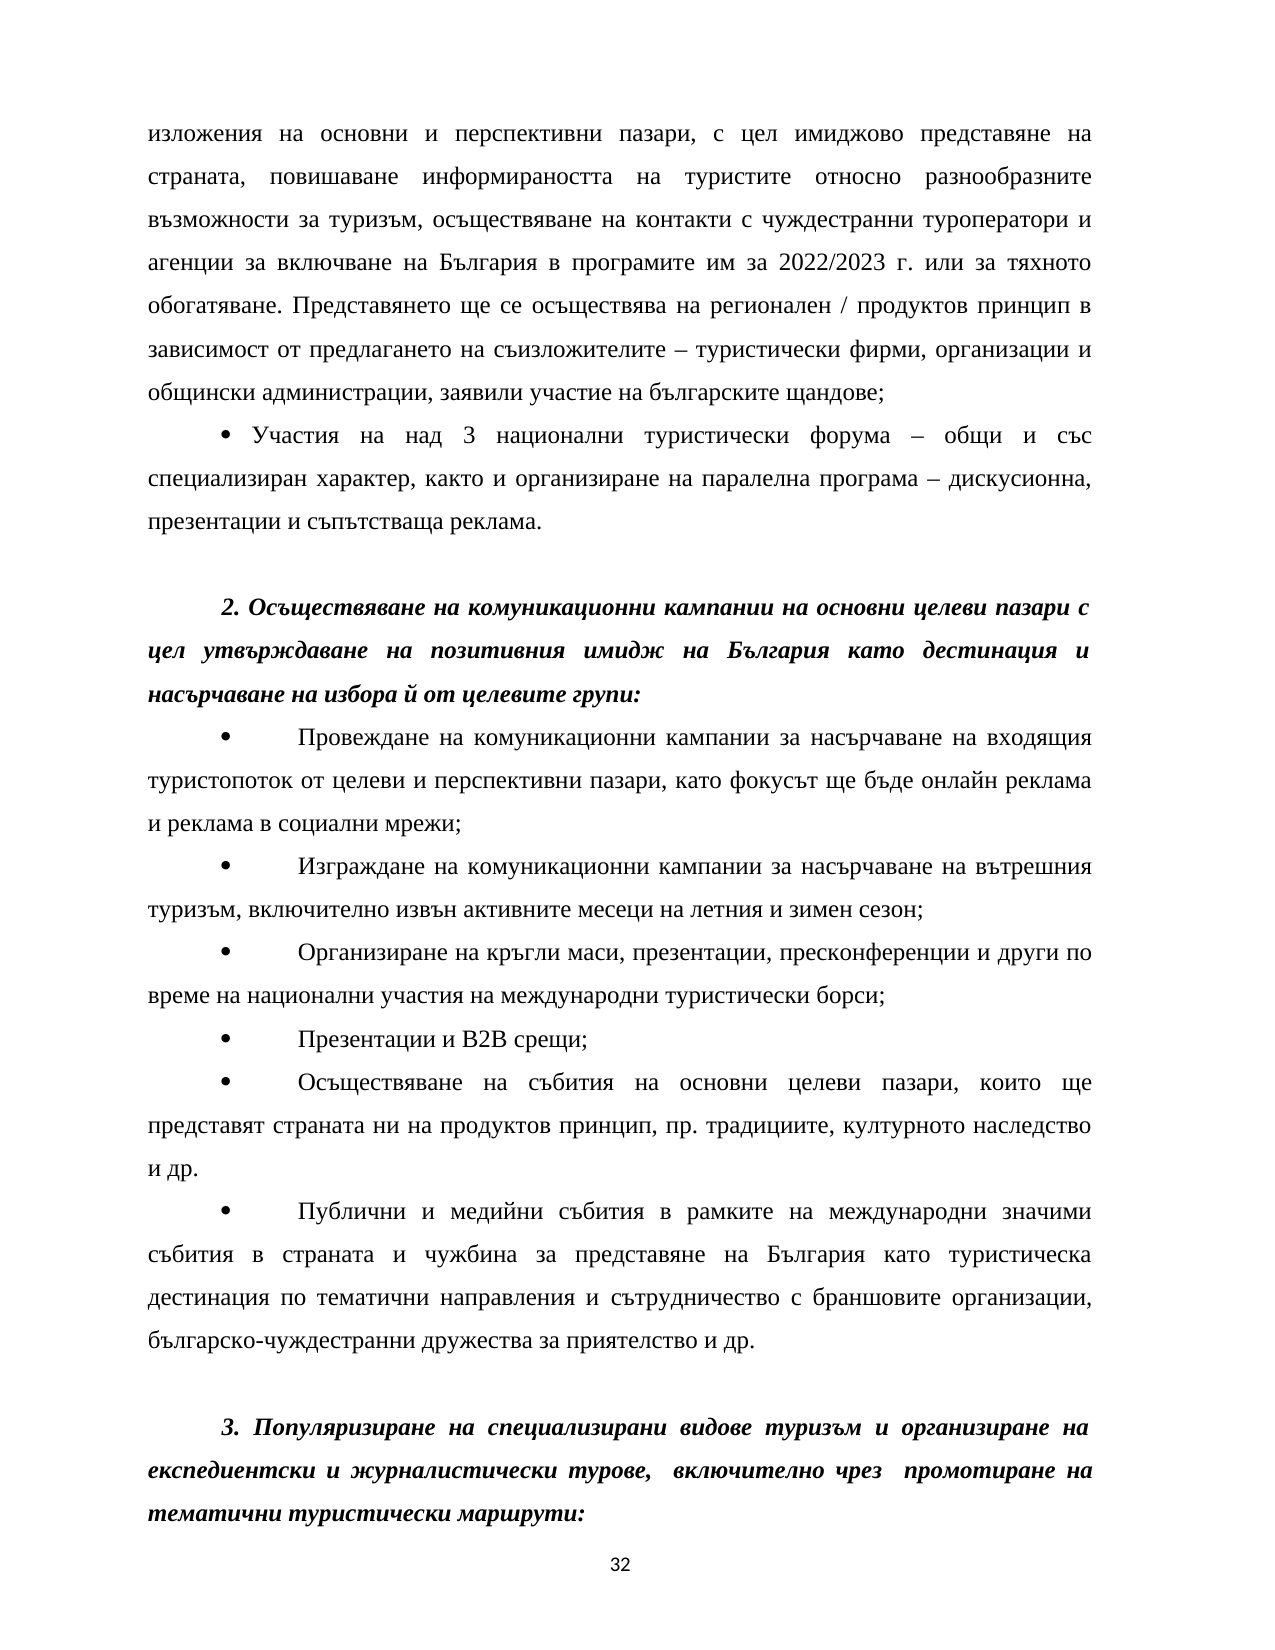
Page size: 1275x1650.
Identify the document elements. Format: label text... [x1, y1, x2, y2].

text 3. Популяризиране на специализирани видове туризъм и организиране на експедиентски и журналистически турове, включително чрез промотиране на тематични туристически маршрути: [148, 1412, 1093, 1527]
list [148, 118, 1093, 406]
list Презентации и B2B срещи; [148, 1024, 1093, 1052]
text 2. Осъществяване на комуникационни кампании на основни целеви пазари с цел утвърждаване на позитивния имидж на България като дестинация и насърчаване на избора й от целевите групи: [148, 592, 1093, 707]
list Изграждане на комуникационни кампании за насърчаване на вътрешния туризъм, включително извън активните месеци на летния и зимен сезон; [148, 851, 1093, 923]
list Публични и медийни събития в рамките на международни значими събития в страната и чужбина за представяне на България като туристическа дестинация по тематични направления и сътрудничество с браншовите организации, българско-чуждестранни дружества за приятелство и др. [148, 1196, 1093, 1354]
list Участия на над 3 национални туристически форума – общи и със специализиран характер, както и организиране на паралелна програма – дискусионна, презентации и съпътстваща реклама. [148, 420, 1093, 535]
list Провеждане на комуникационни кампании за насърчаване на входящия туристопоток от целеви и перспективни пазари, като фокусът ще бъде онлайн реклама и реклама в социални мрежи; [148, 722, 1093, 837]
list Организиране на кръгли маси, презентации, пресконференции и други по време на национални участия на международни туристически борси; [148, 937, 1093, 1009]
list Осъществяване на събития на основни целеви пазари, които ще представят страната ни на продуктов принцип, пр. традициите, културното наследство и др. [148, 1067, 1093, 1182]
